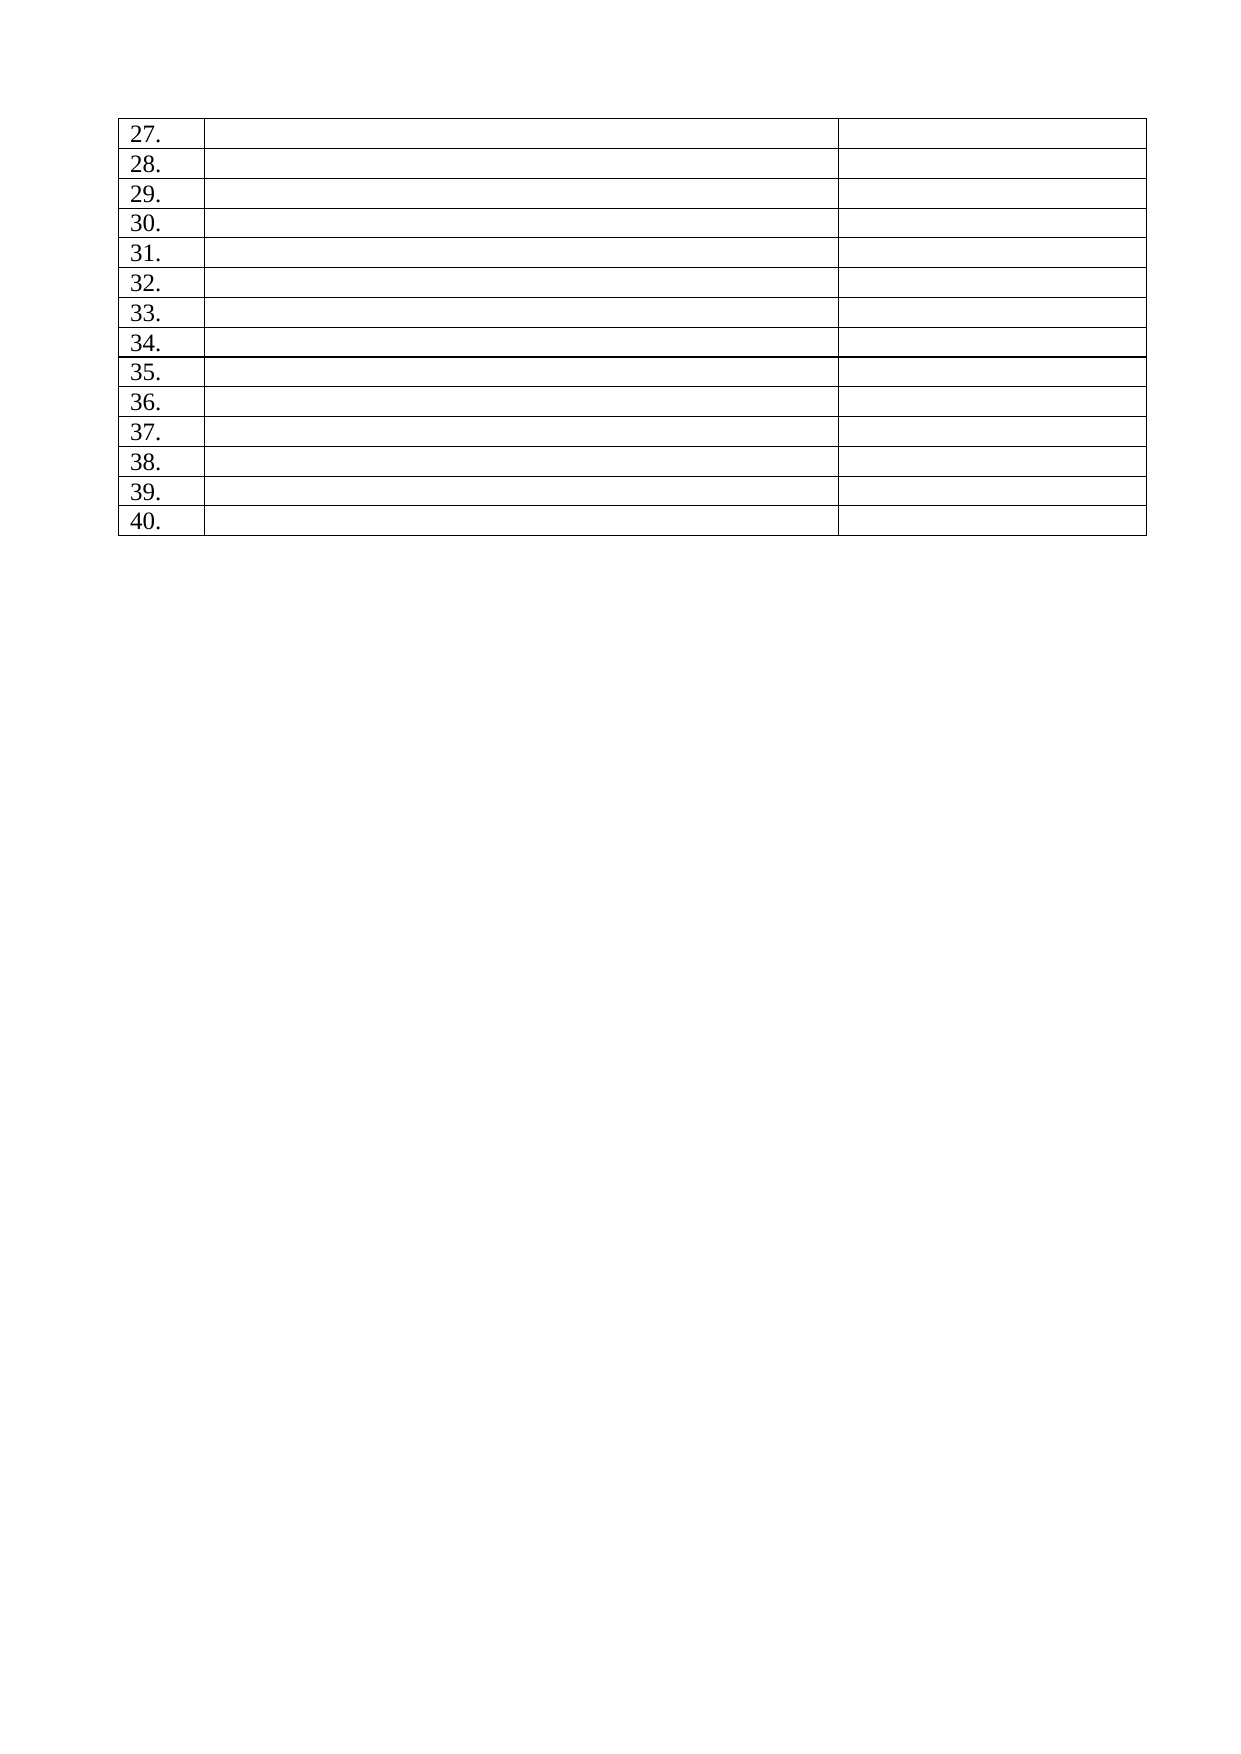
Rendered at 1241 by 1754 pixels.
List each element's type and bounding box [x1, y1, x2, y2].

table_cell [119, 447, 204, 476]
table_cell [205, 238, 838, 267]
table_cell [205, 477, 838, 505]
table_cell [205, 179, 838, 207]
table_cell [205, 149, 838, 178]
table_cell [839, 506, 1146, 535]
table_cell [839, 209, 1146, 237]
table_cell [205, 447, 838, 476]
table_cell [839, 447, 1146, 476]
table_cell [839, 179, 1146, 207]
table_cell [205, 298, 838, 327]
table_cell [839, 328, 1146, 356]
table_cell [205, 328, 838, 356]
table_cell [839, 298, 1146, 327]
table_cell [839, 149, 1146, 178]
table_cell [205, 358, 838, 386]
table_cell [119, 119, 204, 148]
table_cell [119, 417, 204, 446]
table_cell [839, 358, 1146, 386]
table_cell [839, 268, 1146, 297]
table_cell [119, 298, 204, 327]
table_cell [119, 387, 204, 416]
table_cell [119, 209, 204, 237]
table_cell [119, 179, 204, 207]
table_cell [119, 506, 204, 535]
table_cell [205, 268, 838, 297]
table_cell [839, 417, 1146, 446]
table_cell [119, 149, 204, 178]
table_cell [205, 387, 838, 416]
table_cell [839, 387, 1146, 416]
table_cell [119, 328, 204, 356]
table_cell [839, 119, 1146, 148]
table_cell [119, 477, 204, 505]
table_cell [839, 477, 1146, 505]
table_cell [205, 506, 838, 535]
table_cell [119, 268, 204, 297]
table_cell [119, 358, 204, 386]
table_cell [205, 209, 838, 237]
table_cell [205, 119, 838, 148]
table_cell [205, 417, 838, 446]
table_cell [839, 238, 1146, 267]
table_cell [119, 238, 204, 267]
